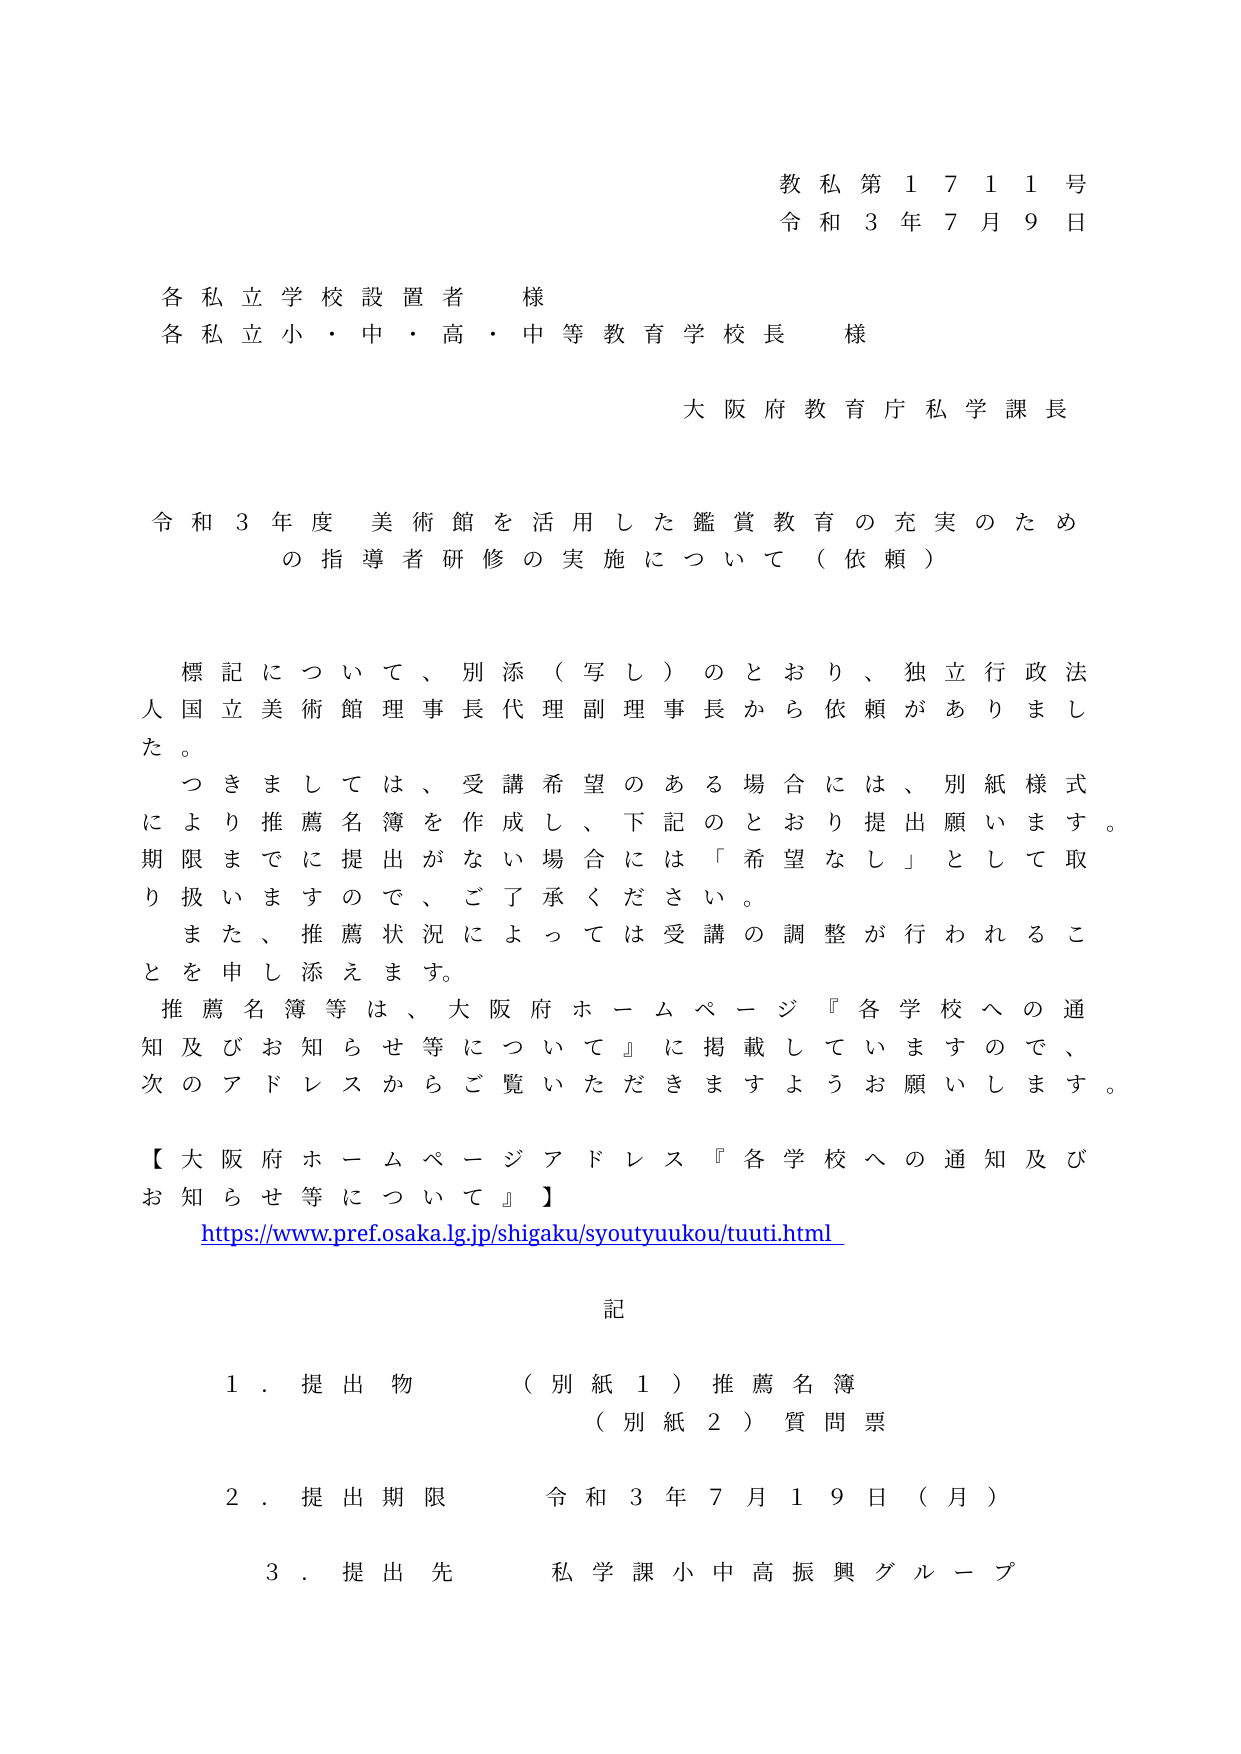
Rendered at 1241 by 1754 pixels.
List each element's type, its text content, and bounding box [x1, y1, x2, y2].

text （別紙２）質問票 [141, 1402, 1106, 1439]
text １．提出物 （別紙１）推薦名簿 [141, 1364, 1106, 1402]
text つきましては、受講希望のある場合には、別紙様式により推薦名簿を作成し、下記のとおり提出願います。期限までに提出がない場合には「希望なし」として取り扱いますので、ご了承ください。 [141, 764, 1106, 914]
text ３．提出先 私学課小中高振興グループ [141, 1552, 1101, 1589]
text 標記について、別添（写し）のとおり、独立行政法人国立美術館理事長代理副理事長から依頼がありました。 [141, 652, 1106, 764]
text また、推薦状況によっては受講の調整が行われることを申し添えます。 [141, 914, 1106, 989]
text 【大阪府ホームページアドレス『各学校への通知及びお知らせ等について』】 [141, 1139, 1106, 1214]
text 各私立学校設置者 様 [141, 277, 1106, 314]
text 大阪府教育庁私学課長 [141, 389, 1086, 427]
text 教私第１７１１号 [141, 164, 1106, 202]
text 各私立小・中・高・中等教育学校長 様 [141, 314, 1106, 352]
text 令和３年７月９日 [141, 202, 1106, 239]
text https://www.pref.osaka.lg.jp/shigaku/syoutyuukou/tuuti.html [141, 1214, 1106, 1252]
text ２．提出期限 令和３年７月１９日（月） [141, 1477, 1106, 1514]
text 記 [141, 1289, 1106, 1327]
text 推薦名簿等は、大阪府ホームページ『各学校への通知及びお知らせ等について』に掲載していますので、次のアドレスからご覧いただきますようお願いします。 [141, 989, 1106, 1102]
text 令和３年度 美術館を活用した鑑賞教育の充実のための指導者研修の実施について（依頼） [141, 502, 1106, 577]
